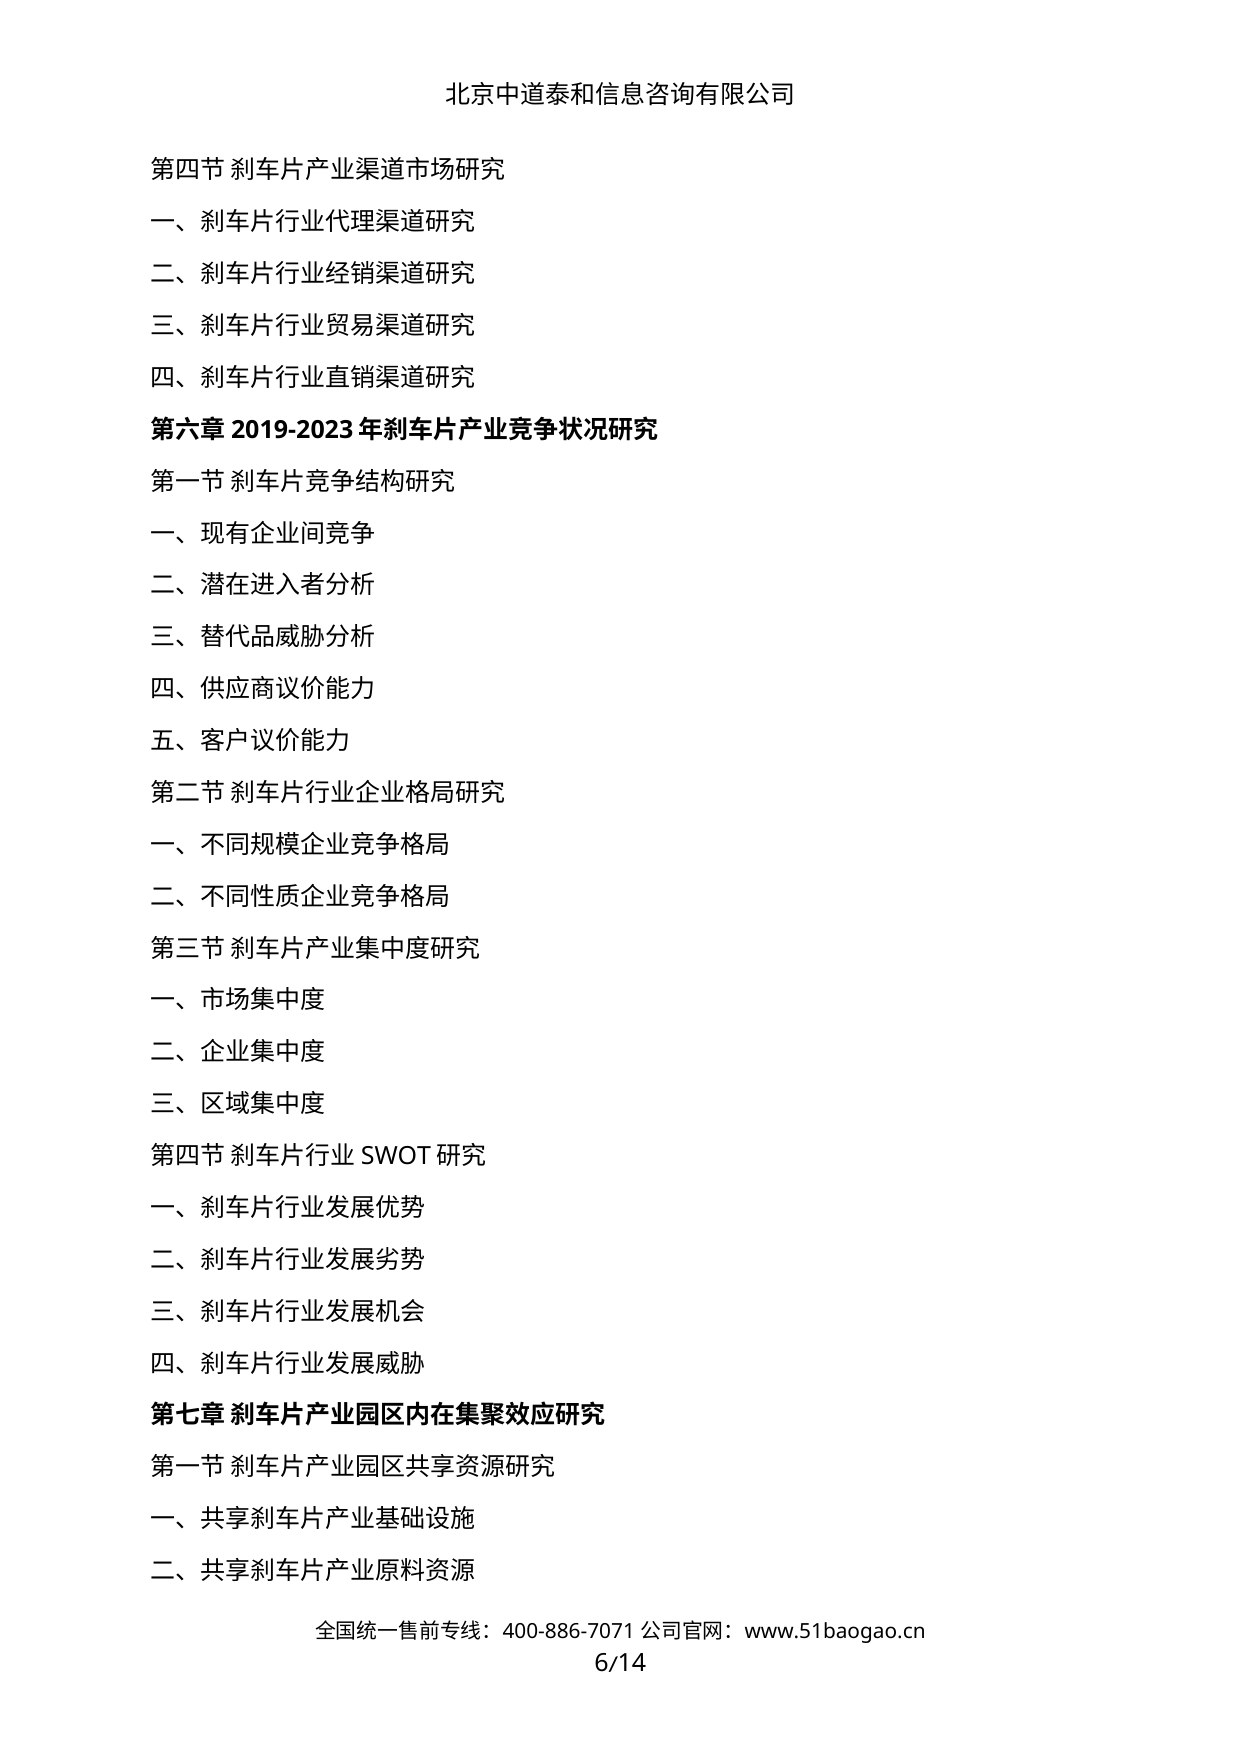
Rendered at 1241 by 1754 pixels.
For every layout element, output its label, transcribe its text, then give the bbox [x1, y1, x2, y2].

text 三、区域集中度 [150, 1084, 1090, 1120]
text 四、刹车片行业发展威胁 [150, 1343, 1090, 1379]
text 二、刹车片行业经销渠道研究 [150, 254, 1090, 290]
text 五、客户议价能力 [150, 721, 1090, 757]
text 二、刹车片行业发展劣势 [150, 1239, 1090, 1276]
text 第三节 刹车片产业集中度研究 [150, 928, 1090, 964]
text 一、刹车片行业发展优势 [150, 1187, 1090, 1224]
text 三、刹车片行业发展机会 [150, 1291, 1090, 1327]
text 二、潜在进入者分析 [150, 565, 1090, 601]
text 二、共享刹车片产业原料资源 [150, 1551, 1090, 1587]
text 第四节 刹车片产业渠道市场研究 [150, 150, 1090, 186]
text 第七章 刹车片产业园区内在集聚效应研究 [150, 1395, 1090, 1431]
text 第一节 刹车片竞争结构研究 [150, 461, 1090, 497]
text 三、刹车片行业贸易渠道研究 [150, 306, 1090, 342]
text 第四节 刹车片行业SWOT研究 [150, 1136, 1090, 1172]
text 第一节 刹车片产业园区共享资源研究 [150, 1447, 1090, 1483]
text 四、刹车片行业直销渠道研究 [150, 357, 1090, 394]
text 四、供应商议价能力 [150, 669, 1090, 705]
text 一、不同规模企业竞争格局 [150, 824, 1090, 861]
text 一、现有企业间竞争 [150, 513, 1090, 549]
text 二、企业集中度 [150, 1032, 1090, 1068]
text 第二节 刹车片行业企业格局研究 [150, 772, 1090, 809]
text 一、刹车片行业代理渠道研究 [150, 202, 1090, 238]
text 三、替代品威胁分析 [150, 617, 1090, 653]
text 一、共享刹车片产业基础设施 [150, 1499, 1090, 1535]
text 第六章 2019-2023年刹车片产业竞争状况研究 [150, 409, 1090, 446]
text 一、市场集中度 [150, 980, 1090, 1016]
text 二、不同性质企业竞争格局 [150, 876, 1090, 912]
